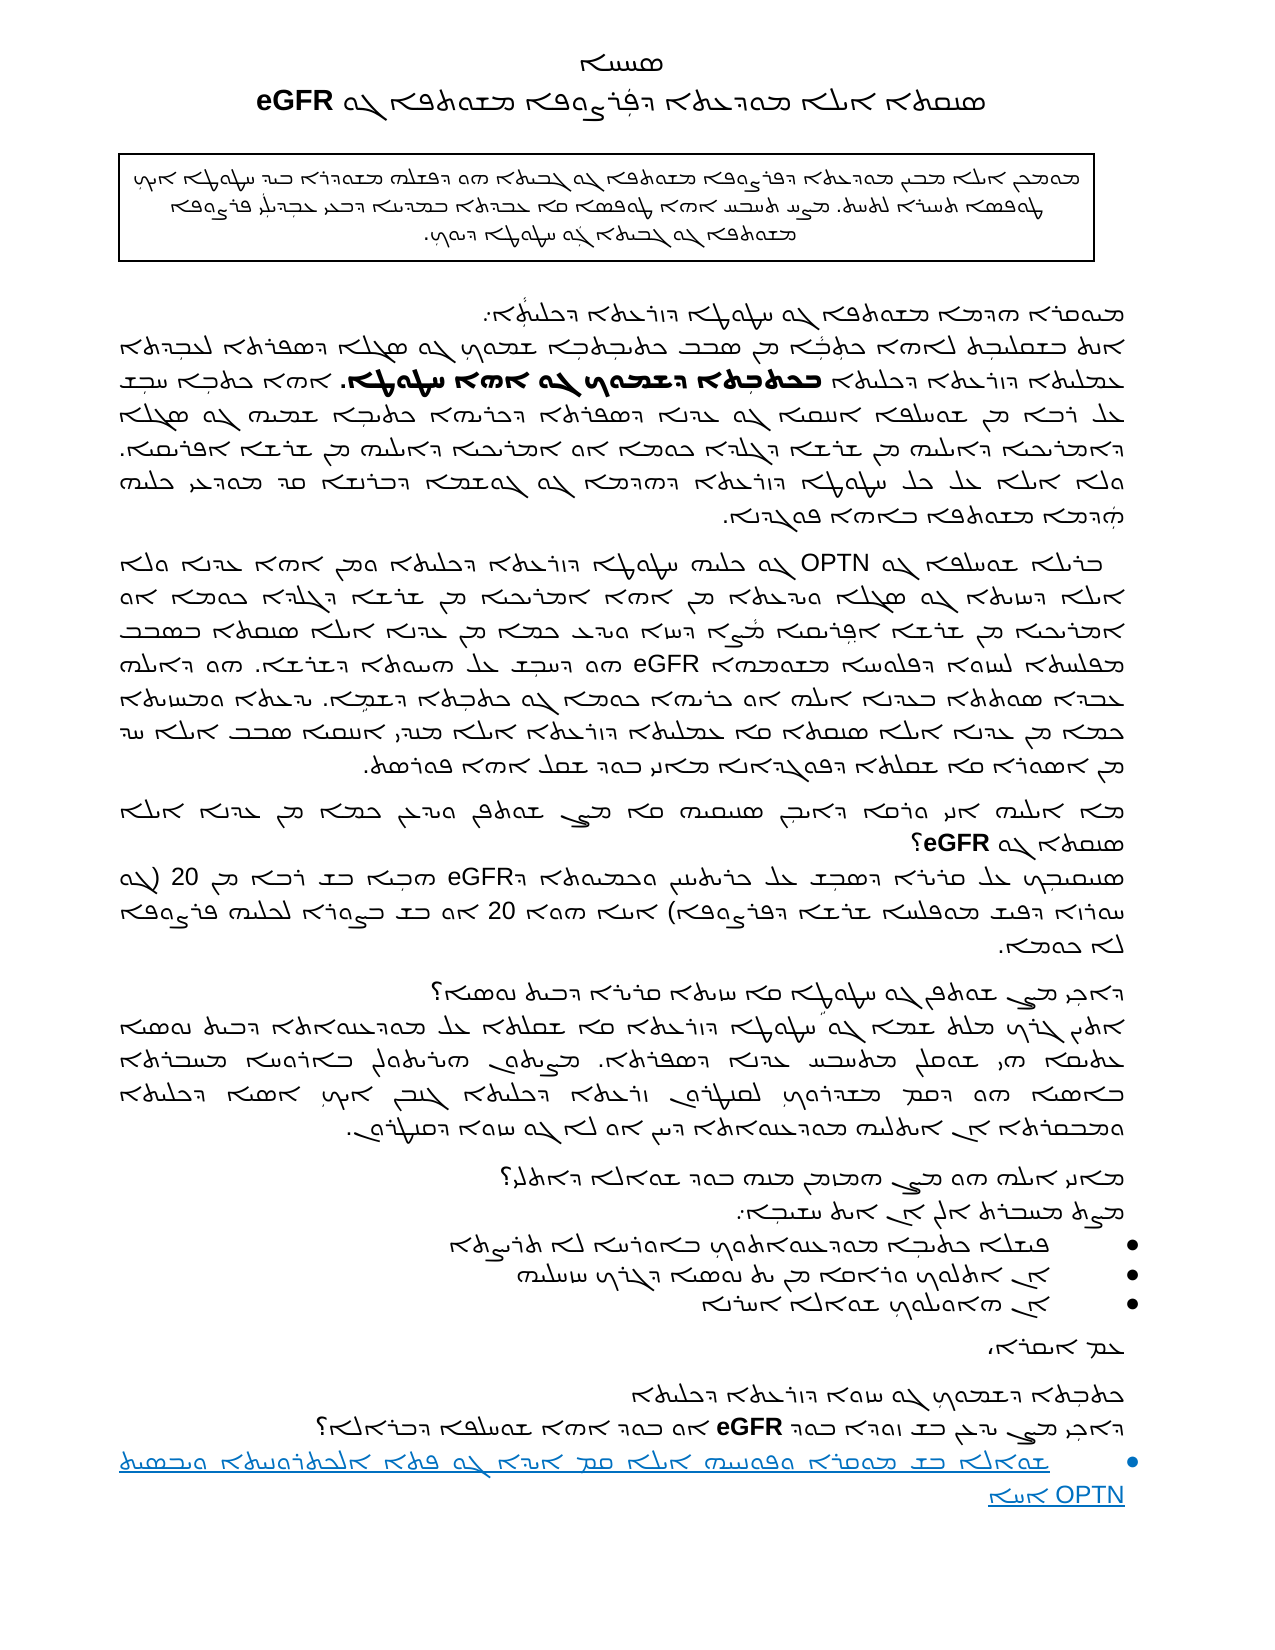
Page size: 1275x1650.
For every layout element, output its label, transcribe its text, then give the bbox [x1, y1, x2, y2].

text ܐܬܝܢ ܓܪܟ ܡܠܬ ܫܡܐ ܓܘ ܚܛܘܛܐ ܕܙܪܥܬܐ ܩܐ ܫܩܠܬܐ ܥܠ ܡܘܕܥܢܘܐܬܐ ܕܒܝܬ ܢܘܣܝܐ ܥܬܝܩܐ ܗܝ ܫܘܩܠܢ ܡܬܚܒܚ ܥܕܢܐ ܕܣܦܪܬܐ. ܡܨܝܬܘܢ ܗܝܪܝܬܘܠܢ ܒܐܪܘܚܐ ܡܚܒܪܬܐ ܒܐܣܝܐ ܗܘ ܕܩܡ ܡܫܕܪܘܟܼ ܠܩܢܛܪܘܢ ܙܪܥܬܐ ܕܟܠܝܬܐ ܓܢܒܢ ܐܝܟܼ ܐܣܝܐ ܕܟܠܝܬܐ ܘܡܒܩܪܬܐ ܐܢ ܐܝܬܠܝܗ ܡܘܕܥܢܘܐܬܐ ܕܝܝܢ ܐܘ ܠܐ ܓܘ ܚܙܘܐ ܕܩܢܛܪܘܢ. [118, 1011, 1125, 1141]
text ܡܐܢܝ ܐܝܠܗ ܗܘ ܡܨܢ ܗܡܙܡܢ ܡܢܗ ܒܘܕ ܫܘܐܠܐ ܕܐܬܠܝ؟ [118, 1162, 1125, 1192]
text ܥܡ ܐܝܩܪܐ، [118, 1331, 1125, 1361]
text ܒܪܝܠܐ ܫܘܚܠܦܐ ܓܘ OPTN ܓܘ ܟܠܝܗ ܚܛܘܛܐ ܕܙܪܥܬܐ ܕܟܠܝܬܐ ܘܡܢ ܐܗܐ ܥܕܢܐ ܘܠܐ ܐܝܠܐ ܕܚܙܝܬܐ ܓܘ ܣܓܠܐ ܘܝܕܥܬܐ ܡܢ ܐܗܐ ܐܡܪܝܟܝܐ ܡܢ ܫܪܫܐ ܕܓܠܕܐ ܟܘܡܐ ܐܘ ܐܡܪܝܟܝܐ ܡܢ ܫܪܫܐ ܐܦ݂ܼܪܝܩܝܐ ܡܵܨܐ ܕܚܙܐ ܘܝܕܥ ܟܡܐ ܡܢ ܥܕܢܐ ܐܝܠܐ ܣܢܩܬܐ ܒܣܒܒ ܡܦܠܚܬܐ ܠܚܙܘܐ ܕܦܠܘܚܝܐ ܡܫܘܡܗܐ eGFR ܗܘ ܕܚܒܼܫ ܥܠ ܗܝܝܘܬܐ ܕܫܪܫܐ. ܗܘ ܕܐܝܠܗ ܥܒܕܐ ܣܘܬܬܐ ܒܥܕܢܐ ܐܝܠܗ ܐܘ ܟܪܝܗܐ ܟܘܡܐ ܓܘ ܟܬܒܼܬܐ ܕܫܡܹܐ. ܝܕܥܬܐ ܘܡܚܙܝܬܐ ܟܡܐ ܡܢ ܥܕܢܐ ܐܝܠܐ ܣܢܩܬܐ ܩܐ ܥܡܠܝܬܐ ܕܙܪܥܬܐ ܐܝܠܐ ܡܢܕܝ ܐܢܢܩܝܐ ܣܒܒ ܐܝܠܐ ܚܕ ܡܢ ܐܣܘܪܐ ܩܐ ܫܩܠܬܐ ܕܦܘܓܕܐܢܐ ܡܐܢܝ ܒܘܕ ܫܩܠ ܐܗܐ ܦܘܪܣܬ. [118, 548, 1125, 779]
list ܫܘܐܠܐ ܒܫ ܡܘܩܪܐ ܘܦܘܢܝܝܗ ܐܝܠܐ ܩܡ ܐܝܕܐ ܓܘ ܦܬܐ ܐܠܟܬܪܘܢܝܬܐ ܘܝܒܣܝܬ OPTN ܐܚܐ [118, 1446, 1125, 1509]
text ܣܚܚܐ [118, 44, 1125, 78]
text ܐܢܬ ܒܫܩܠܝܒܼܬ ܠܐܗܐ ܟܬܼܒܼܵܐ ܡܢ ܣܒܒ ܟܬܝܒܼܬܒܼܐ ܫܡܘܟܼ ܓܘ ܣܓܠܐ ܕܣܦܪܬܐ ܠܥܒܼܕܬܐ ܥܡܠܝܬܐ ܕܙܪܥܬܐ ܕܟܠܝܬܐ ܒܟܬܒܼܬܐ ܕܫܡܘܟ ܓܘ ܐܗܐ ܚܛܘܛܐ. ܐܗܐ ܟܬܒܼܐ ܚܒܼܫ ܥܠ ܪܒܐ ܡܢ ܫܘܚܠܦܐ ܐܢܢܩܝܐ ܓܘ ܥܕܢܐ ܕܣܦܪܬܐ ܕܟܪܝܗܐ ܟܬܝܒܼܐ ܫܡܝܗ ܓܘ ܣܓܠܐ ܕܐܡܪܝܟܝܐ ܕܐܝܠܝܗ ܡܢ ܫܪܫܐ ܕܓܠܕܐ ܟܘܡܐ ܐܘ ܐܡܪܝܟܝܐ ܕܐܝܠܝܗ ܡܢ ܫܪܫܐ ܐܦܪܝܩܝܐ. ܘܠܐ ܐܝܠܐ ܥܠ ܟܠ ܚܛܘܛܐ ܕܙܪܥܬܐ ܕܗܕܡܐ ܓܘ ܓܘܫܡܐ ܕܒܪܢܫܐ ܩܕ ܡܘܕܥܝ ܟܠܝܗ ܗܲܕܡܐ ܡܫܘܬܦܐ ܒܐܗܐ ܦܘܓܕܢܐ. [118, 332, 1125, 529]
text ܟܬܒܼܬܐ ܕܫܡܘܟܼ ܓܘ ܚܙܘܐ ܕܙܪܥܬܐ ܕܟܠܝܬܐ [118, 1379, 1125, 1408]
table_header ܡܘܡܟܢ ܐܝܠܐ ܡܒܝܢ ܡܘܕܥܬܐ ܕܦܪܨܘܦܐ ܡܫܘܬܦܐ ܓܘ ܓܒܝܬܐ ܗܘ ܕܦܫܠܗ ܡܫܘܕܪܐ ܒܝܕ ܚܛܘܛܐ ܐܝܟܼ ܛܘܦܣܐ ܬܚܝܪܐ ܠܬܚܬ. ܡܨܚ ܬܚܒܚ ܐܗܐ ܛܘܦܣܐ ܩܐ ܥܒܕܬܐ ܒܡܕܝܢܐ ܕܒܥܝ ܥܒܼܕܝܠܲܝ ܦܪܨܘܦܐ ܡܫܘܬܦܐ ܓܘ ܓܒܝܬܐ ܓܲܘ ܚܛܘܛܐ ܕܝܘܟܼ. [120, 155, 1093, 260]
text ܕܐܟܼܝ ܡܨܢ ܫܘܬܦܢ ܓܘ ܚܛܘܛܹܐ ܩܐ ܚܙܝܬܐ ܩܪܝܪܐ ܕܒܝܬ ܢܘܣܝܐ؟ [118, 977, 1125, 1007]
text ܡܐ ܐܝܠܝܗ ܐܢܝ ܘܪܩܐ ܕܐܝܒܼܢ ܣܢܝܩܝܗ ܩܐ ܡܨܢ ܫܘܬܦܢ ܘܝܕܥܢ ܟܡܐ ܡܢ ܥܕܢܐ ܐܝܠܐ ܣܢܩܬܐ ܓܘ eGFR؟ [118, 795, 1125, 858]
text ܕܐܟܼܝ ܡܨܢ ܝܕܥܢ ܒܫ ܙܘܕܐ ܒܘܕ eGFR ܐܘ ܒܘܕ ܐܗܐ ܫܘܚܠܦܐ ܕܒܪܐܠܐ؟ [118, 1412, 1125, 1442]
text ܡܝܘܩܪܐ ܗܕܡܐ ܡܫܘܬܦܐ ܓܘ ܚܛܘܛܐ ܕܙܪܥܬܐ ܕܟܠܝܬܼܵܐ܇ [118, 298, 1125, 327]
text ܡܨܬ ܡܚܒܪܬ ܐܠܢ ܐܢ ܐܝܬ ܚܫܝܒܼܐ܇ [118, 1196, 1125, 1225]
text ܣܢܩܬܐ ܐܝܠܐ ܡܘܕܥܬܐ ܕܦܲܪܨܘܦܐ ܡܫܘܬܦܐ ܓܘ eGFR [118, 83, 1125, 118]
list ܐܢ ܐܬܠܘܟ ܘܪܐܩܐ ܡܢ ܝܬ ܢܘܣܝܐ ܕܓܪܟ ܚܙܚܠܝܗ [118, 1259, 1125, 1288]
text ܣܢܝܩܝܒܼܟ ܥܠ ܩܪܝܪܐ ܕܣܒܼܫ ܥܠ ܟܪܝܬܝܢܝܢ ܘܟܡܝܘܬܐ ܕeGFR ܗܒܼܝܐ ܒܫ ܪܒܐ ܡܢ 20 (ܓܘ ܚܘܪܙܐ ܕܦܝܫ ܡܘܦܠܚܐ ܫܪܫܐ ܕܦܪܨܘܦܐ) ܐܝܢܐ ܗܘܐ 20 ܐܘ ܒܫ ܒܨܘܪܐ ܠܟܠܝܗ ܦܪܨܘܦܐ ܠܐ ܟܘܡܐ. [118, 862, 1125, 959]
list ܦܝܫܠܐ ܟܬܝܒܼܐ ܡܘܕܥܢܘܐܬܘܟܼ ܒܐܘܪܚܐ ܠܐ ܬܪܝܨܬܐ [118, 1229, 1125, 1259]
list ܐܢ ܗܐܘܝܠܘܟܼ ܫܘܐܠܐ ܐܚܪܢܐ [118, 1288, 1125, 1318]
